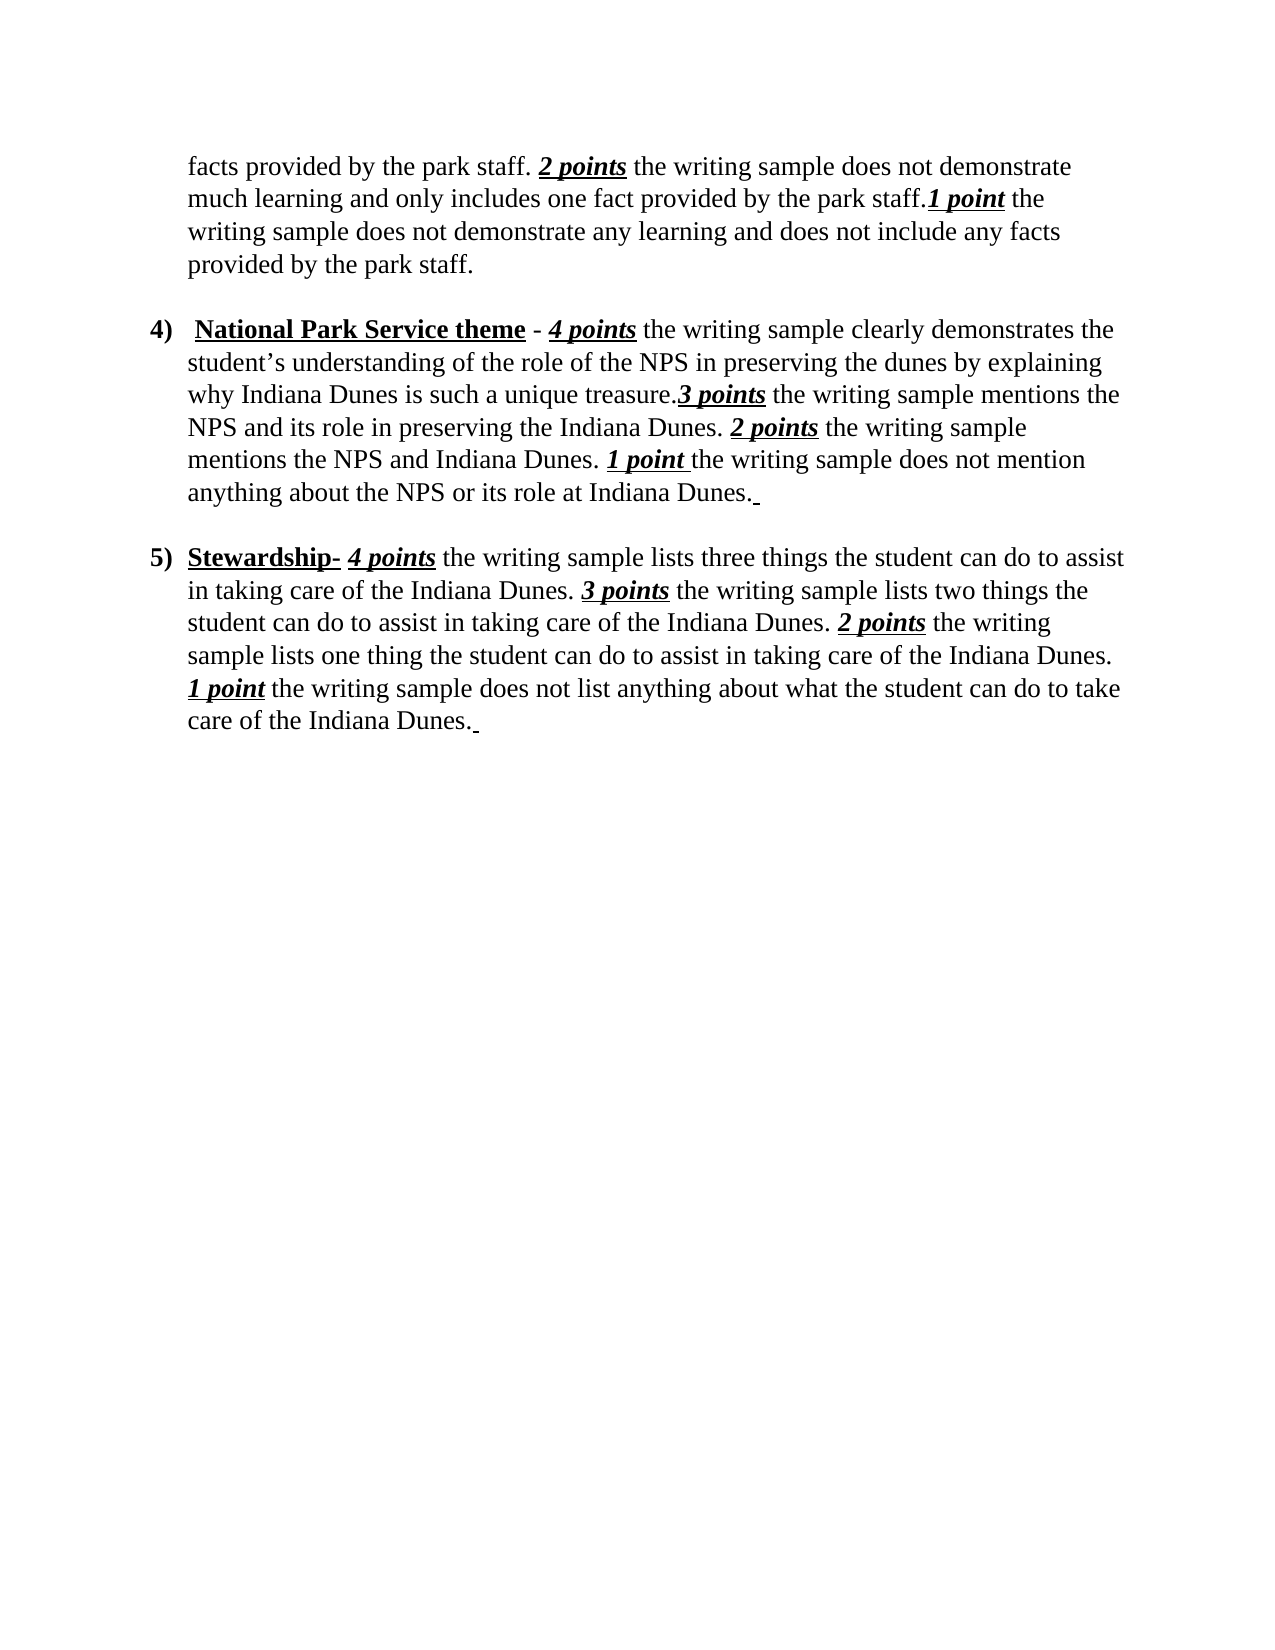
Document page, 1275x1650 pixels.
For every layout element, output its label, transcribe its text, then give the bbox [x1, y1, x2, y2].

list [150, 150, 1125, 279]
list National Park Service theme - 4 points the writing sample clearly demonstrates the student’s understanding of the role of the NPS in preserving the dunes by explaining why Indiana Dunes is such a unique treasure.3 points the writing sample mentions the NPS and its role in preserving the Indiana Dunes. 2 points the writing sample mentions the NPS and Indiana Dunes. 1 point the writing sample does not mention anything about the NPS or its role at Indiana Dunes. [150, 313, 1125, 507]
list Stewardship- 4 points the writing sample lists three things the student can do to assist in taking care of the Indiana Dunes. 3 points the writing sample lists two things the student can do to assist in taking care of the Indiana Dunes. 2 points the writing sample lists one thing the student can do to assist in taking care of the Indiana Dunes. 1 point the writing sample does not list anything about what the student can do to take care of the Indiana Dunes. [150, 541, 1125, 735]
